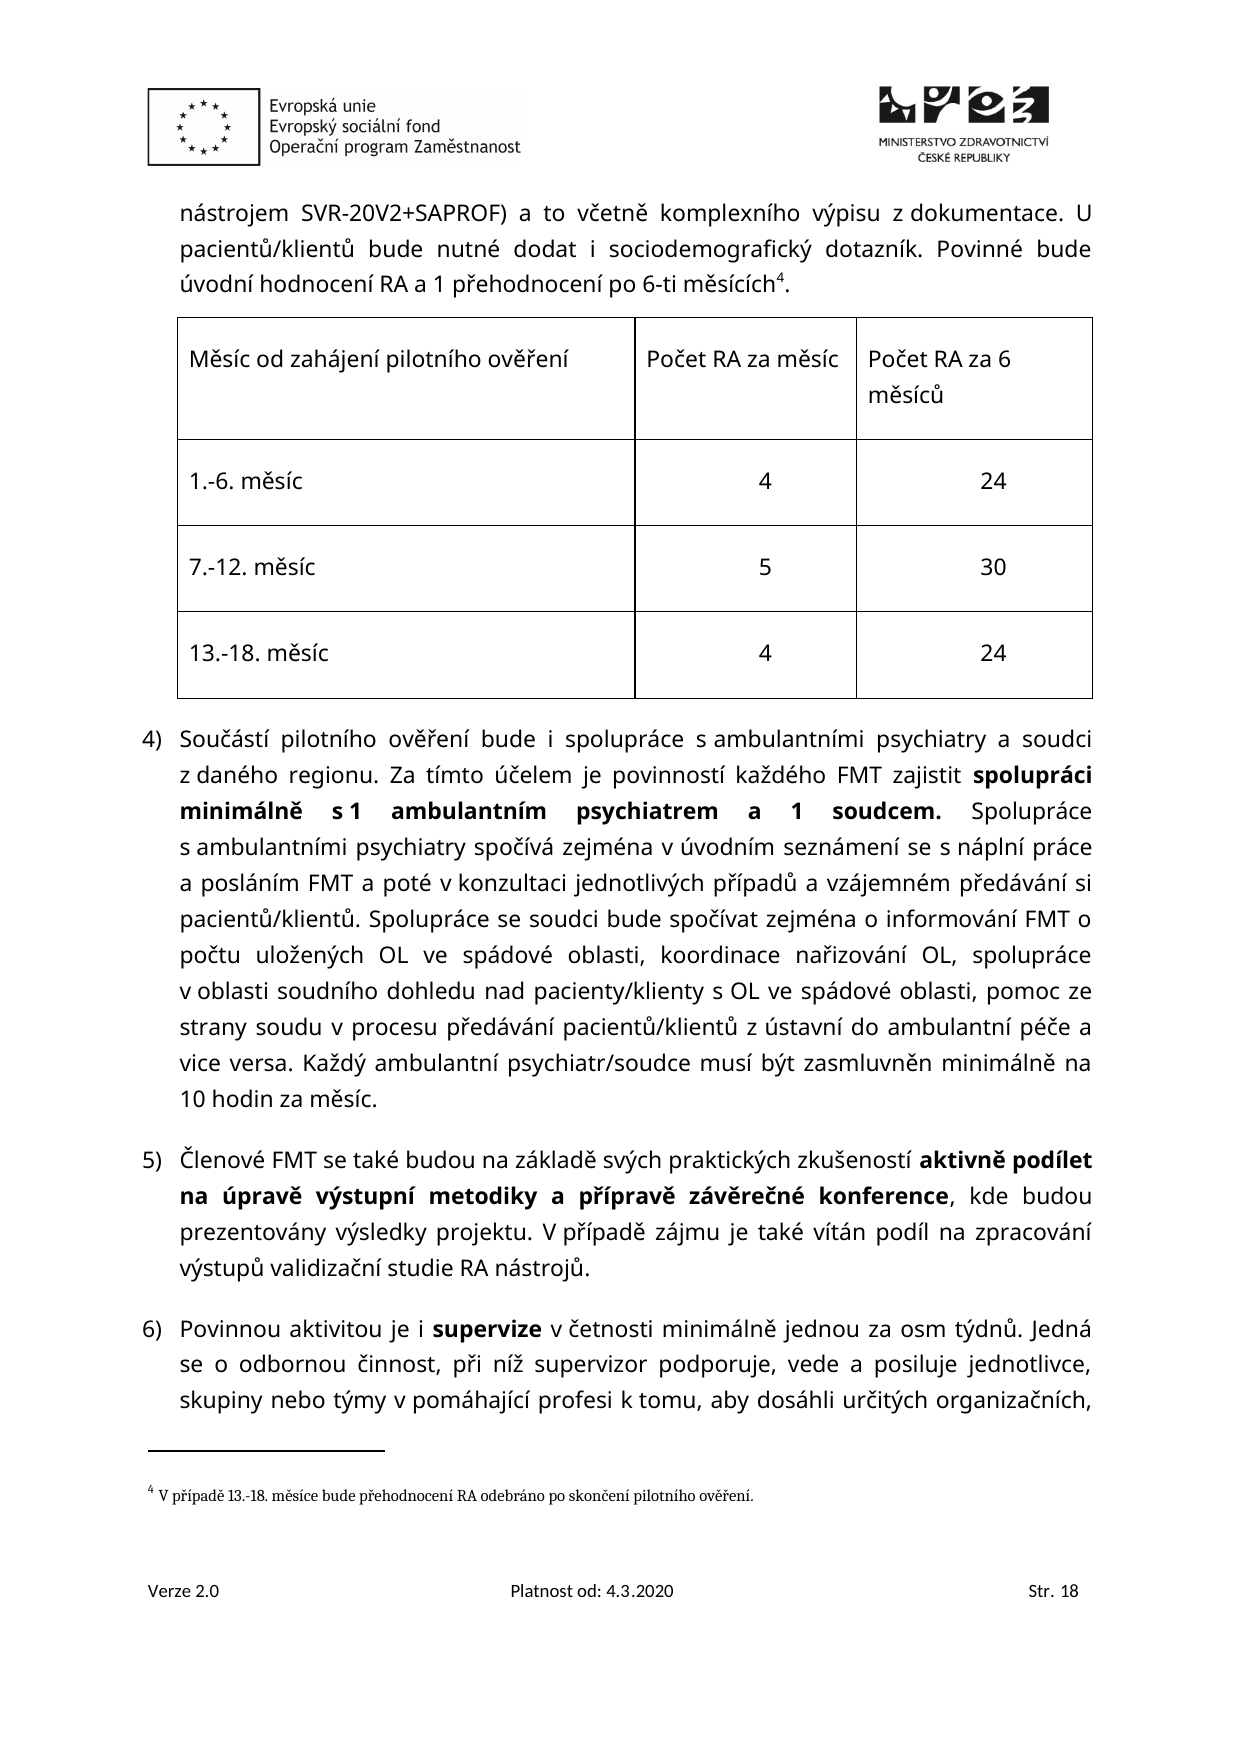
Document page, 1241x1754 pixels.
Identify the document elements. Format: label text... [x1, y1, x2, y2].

table_header Počet RA za měsíc [636, 318, 856, 439]
list Členové FMT se také budou na základě svých praktických zkušeností aktivně podílet na úpravě výstupní metodiky a přípravě závěrečné konference, kde budou prezentovány výsledky projektu. V případě zájmu je také vítán podíl na zpracování výstupů validizační studie RA nástrojů. [142, 1144, 1092, 1283]
table_cell 30 [857, 526, 1092, 611]
table_cell 24 [857, 440, 1092, 525]
table_cell 13.-18. měsíc [178, 612, 634, 697]
list Součástí pilotního ověření bude i spolupráce s ambulantními psychiatry a soudci z daného regionu. Za tímto účelem je povinností každého FMT zajistit spolupráci minimálně s 1 ambulantním psychiatrem a 1 soudcem. Spolupráce s ambulantními psychiatry spočívá zejména v úvodním seznámení se s náplní práce a posláním FMT a poté v konzultaci jednotlivých případů a vzájemném předávání si pacientů/klientů. Spolupráce se soudci bude spočívat zejména o informování FMT o počtu uložených OL ve spádové oblasti, koordinace nařizování OL, spolupráce v oblasti soudního dohledu nad pacienty/klienty s OL ve spádové oblasti, pomoc ze strany soudu v procesu předávání pacientů/klientů z ústavní do ambulantní péče a vice versa. Každý ambulantní psychiatr/soudce musí být zasmluvněn minimálně na 10 hodin za měsíc. [142, 723, 1092, 1114]
picture [853, 73, 1079, 166]
table_header Měsíc od zahájení pilotního ověření [178, 318, 634, 439]
table_header Počet RA za 6 měsíců [857, 318, 1092, 439]
table_cell 4 [636, 440, 856, 525]
table_cell 5 [636, 526, 856, 611]
table_cell 4 [636, 612, 856, 697]
table_cell 7.-12. měsíc [178, 526, 634, 611]
picture [147, 88, 521, 166]
table_cell 1.-6. měsíc [178, 440, 634, 525]
table_cell 24 [857, 612, 1092, 697]
